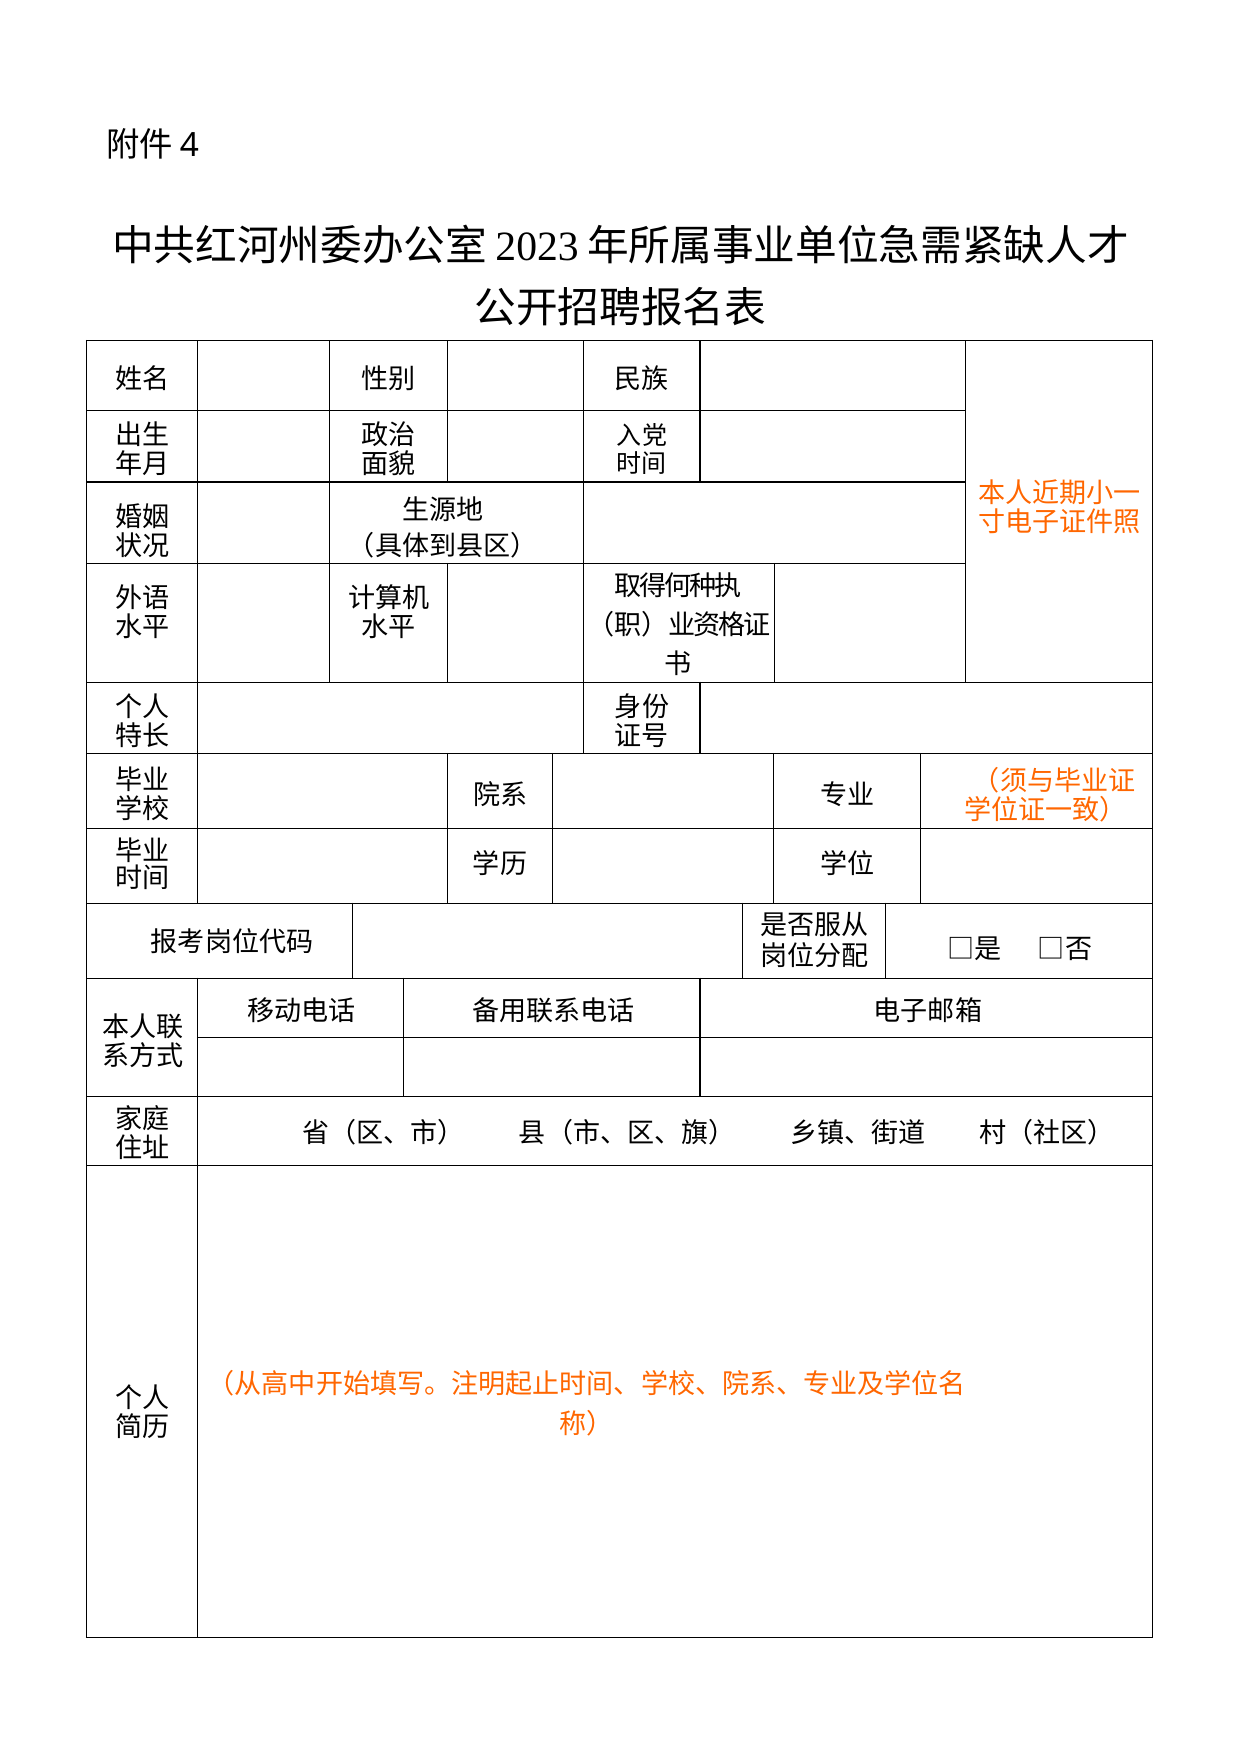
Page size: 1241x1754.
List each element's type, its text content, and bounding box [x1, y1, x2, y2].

table_cell [353, 904, 742, 978]
table_cell 家庭住址 [87, 1097, 197, 1165]
table_cell [198, 1038, 403, 1096]
table_cell [921, 829, 1152, 903]
table_cell 生源地 （具体到县区） [330, 483, 583, 563]
table_cell [775, 564, 965, 682]
table_header [198, 341, 329, 410]
text 中共红河州委办公室2023年所属事业单位急需紧缺人才公开招聘报名表 [106, 210, 1134, 335]
table_cell 个人简历 [87, 1166, 197, 1637]
table_cell （从高中开始填写。注明起止时间、学校、院系、专业及学位名称） [198, 1166, 1152, 1637]
table_cell [701, 1038, 1152, 1096]
table_header 性别 [330, 341, 447, 410]
table_cell 个人特长 [87, 683, 197, 753]
table_cell 毕业 时间 [87, 829, 197, 903]
text 附件4 [106, 106, 1134, 169]
table_cell 外语水平 [87, 564, 197, 682]
table_cell 取得何种执（职）业资格证书 [584, 564, 774, 682]
table_cell 是否服从 岗位分配 [743, 904, 885, 978]
table_cell [701, 411, 965, 481]
table_cell [198, 754, 447, 828]
table_header 本人近期小一寸电子证件照 [966, 341, 1152, 682]
table_cell 院系 [448, 754, 552, 828]
table_cell 本人联系方式 [87, 979, 197, 1096]
table_cell 计算机水平 [330, 564, 447, 682]
table_cell 婚姻状况 [87, 483, 197, 563]
table_cell [553, 754, 773, 828]
table_cell [198, 829, 447, 903]
table_header [701, 341, 965, 410]
table_cell 备用联系电话 [404, 979, 699, 1037]
table_cell [553, 829, 773, 903]
table_cell [701, 683, 1152, 753]
table_cell 身份证号 [584, 683, 699, 753]
table_cell [584, 483, 965, 563]
table_cell 移动电话 [198, 979, 403, 1037]
table_cell 报考岗位代码 [87, 904, 352, 978]
table_cell 入党时间 [584, 411, 699, 481]
table_cell 省（区、市） 县（市、区、旗） 乡镇、街道 村（社区） [198, 1097, 1152, 1165]
table_cell [404, 1038, 699, 1096]
table_cell 学位 [774, 829, 920, 903]
table_cell □是 □否 [886, 904, 1152, 978]
table_cell 政治面貌 [330, 411, 447, 481]
table_header 姓名 [87, 341, 197, 410]
table_cell [448, 564, 583, 682]
table_cell （须与毕业证学位证一致） [921, 754, 1152, 828]
table_cell [198, 683, 583, 753]
table_header [448, 341, 583, 410]
table_cell [198, 564, 329, 682]
table_cell [448, 411, 583, 481]
table_cell 出生年月 [87, 411, 197, 481]
table_cell 电子邮箱 [701, 979, 1152, 1037]
table_cell [198, 411, 329, 481]
table_cell 学历 [448, 829, 552, 903]
table_cell [198, 483, 329, 563]
table_header 民族 [584, 341, 699, 410]
table_cell 毕业学校 [87, 754, 197, 828]
table_cell 专业 [774, 754, 920, 828]
